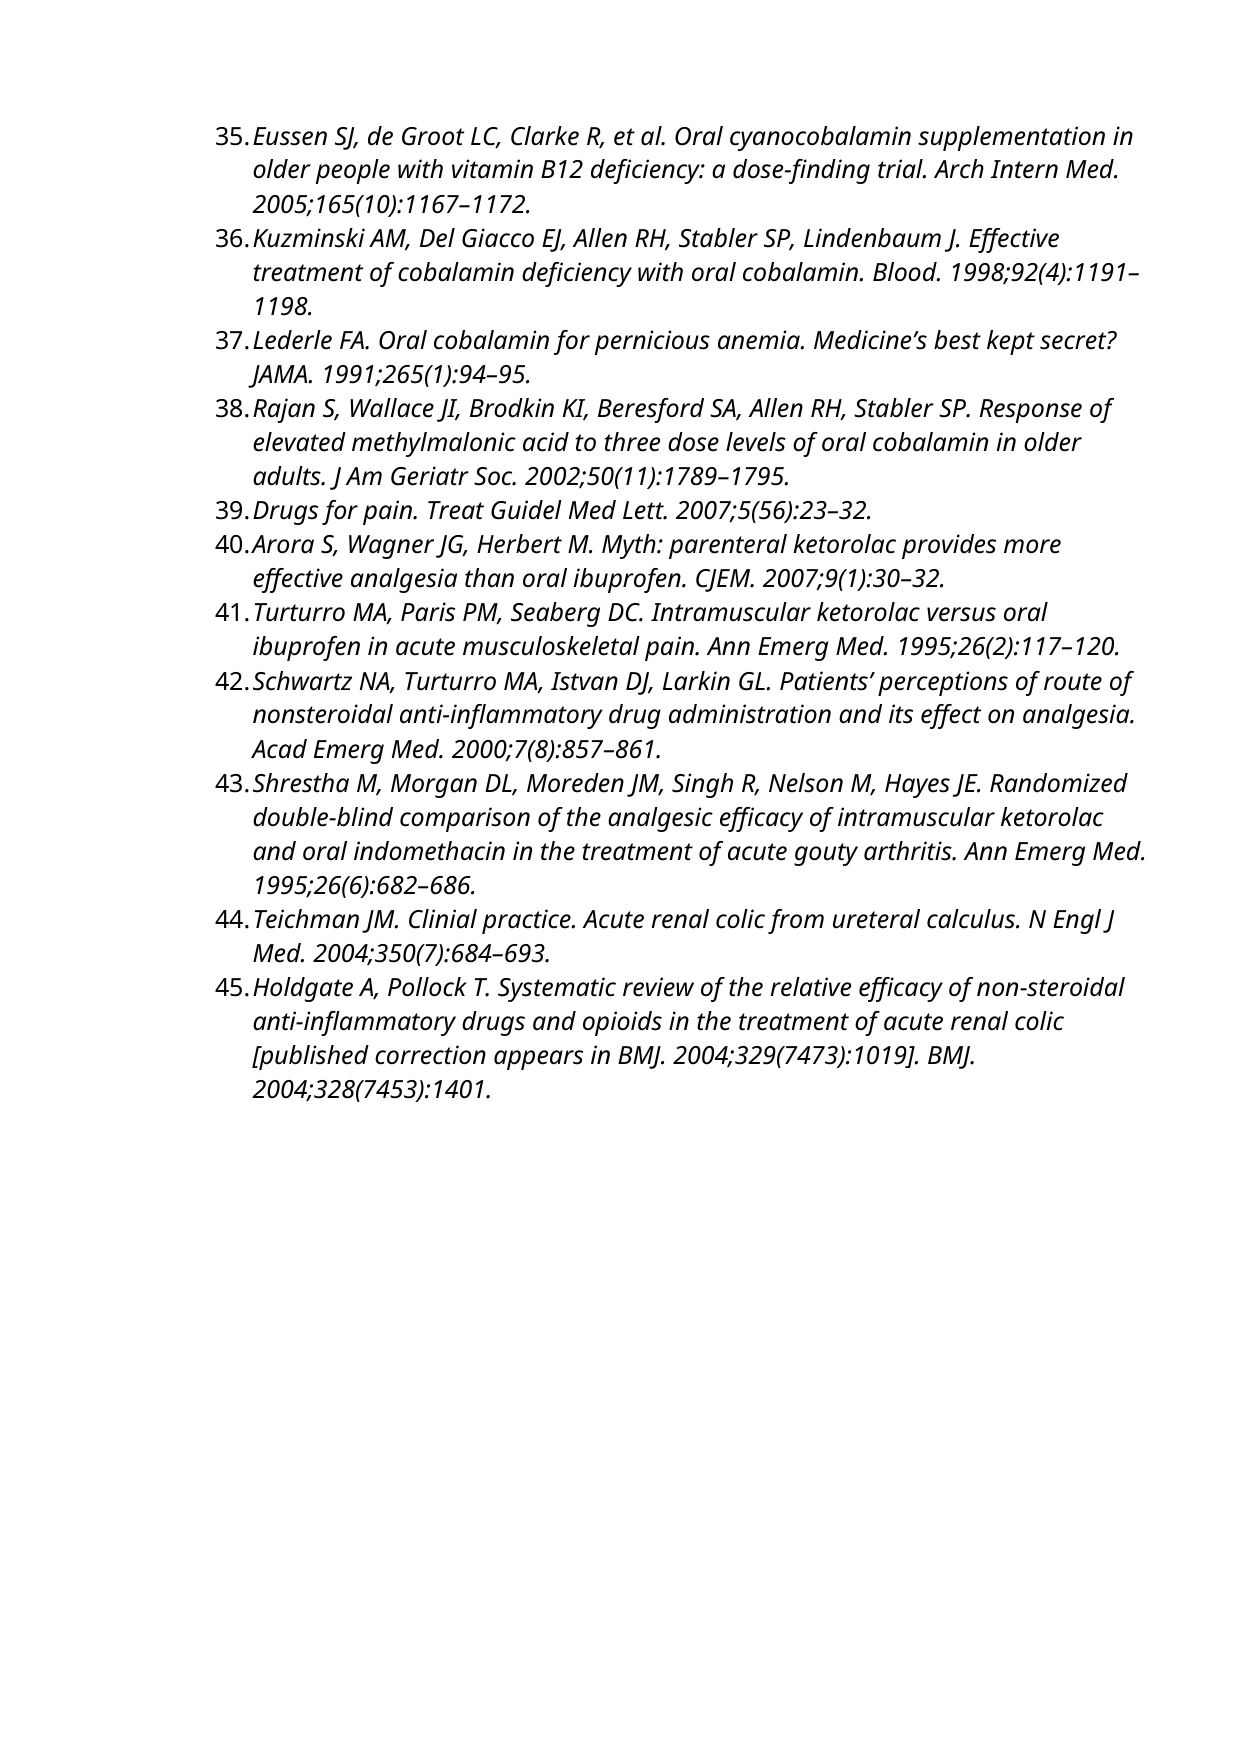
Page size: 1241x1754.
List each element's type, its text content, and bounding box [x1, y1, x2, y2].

list Eussen SJ, de Groot LC, Clarke R, et al. Oral cyanocobalamin supplementation in older people with vitamin B12 deficiency: a dose-finding trial. Arch Intern Med. 2005;165(10):1167–1172. [215, 118, 1152, 220]
list Arora S, Wagner JG, Herbert M. Myth: parenteral ketorolac provides more effective analgesia than oral ibuprofen. CJEM. 2007;9(1):30–32. [215, 527, 1152, 595]
list Schwartz NA, Turturro MA, Istvan DJ, Larkin GL. Patients’ perceptions of route of nonsteroidal anti-inflammatory drug administration and its effect on analgesia. Acad Emerg Med. 2000;7(8):857–861. [215, 663, 1152, 765]
list Rajan S, Wallace JI, Brodkin KI, Beresford SA, Allen RH, Stabler SP. Response of elevated methylmalonic acid to three dose levels of oral cobalamin in older adults. J Am Geriatr Soc. 2002;50(11):1789–1795. [215, 391, 1152, 493]
list Drugs for pain. Treat Guidel Med Lett. 2007;5(56):23–32. [215, 493, 1152, 527]
list Holdgate A, Pollock T. Systematic review of the relative efficacy of non-steroidal anti-inflammatory drugs and opioids in the treatment of acute renal colic [published correction appears in BMJ. 2004;329(7473):1019]. BMJ. 2004;328(7453):1401. [215, 970, 1152, 1106]
list Lederle FA. Oral cobalamin for pernicious anemia. Medicine’s best kept secret? JAMA. 1991;265(1):94–95. [215, 322, 1152, 391]
list Turturro MA, Paris PM, Seaberg DC. Intramuscular ketorolac versus oral ibuprofen in acute musculoskeletal pain. Ann Emerg Med. 1995;26(2):117–120. [215, 595, 1152, 663]
list Teichman JM. Clinial practice. Acute renal colic from ureteral calculus. N Engl J Med. 2004;350(7):684–693. [215, 902, 1152, 970]
list Shrestha M, Morgan DL, Moreden JM, Singh R, Nelson M, Hayes JE. Randomized double-blind comparison of the analgesic efficacy of intramuscular ketorolac and oral indomethacin in the treatment of acute gouty arthritis. Ann Emerg Med. 1995;26(6):682–686. [215, 765, 1152, 902]
list Kuzminski AM, Del Giacco EJ, Allen RH, Stabler SP, Lindenbaum J. Effective treatment of cobalamin deficiency with oral cobalamin. Blood. 1998;92(4):1191–1198. [215, 220, 1152, 322]
